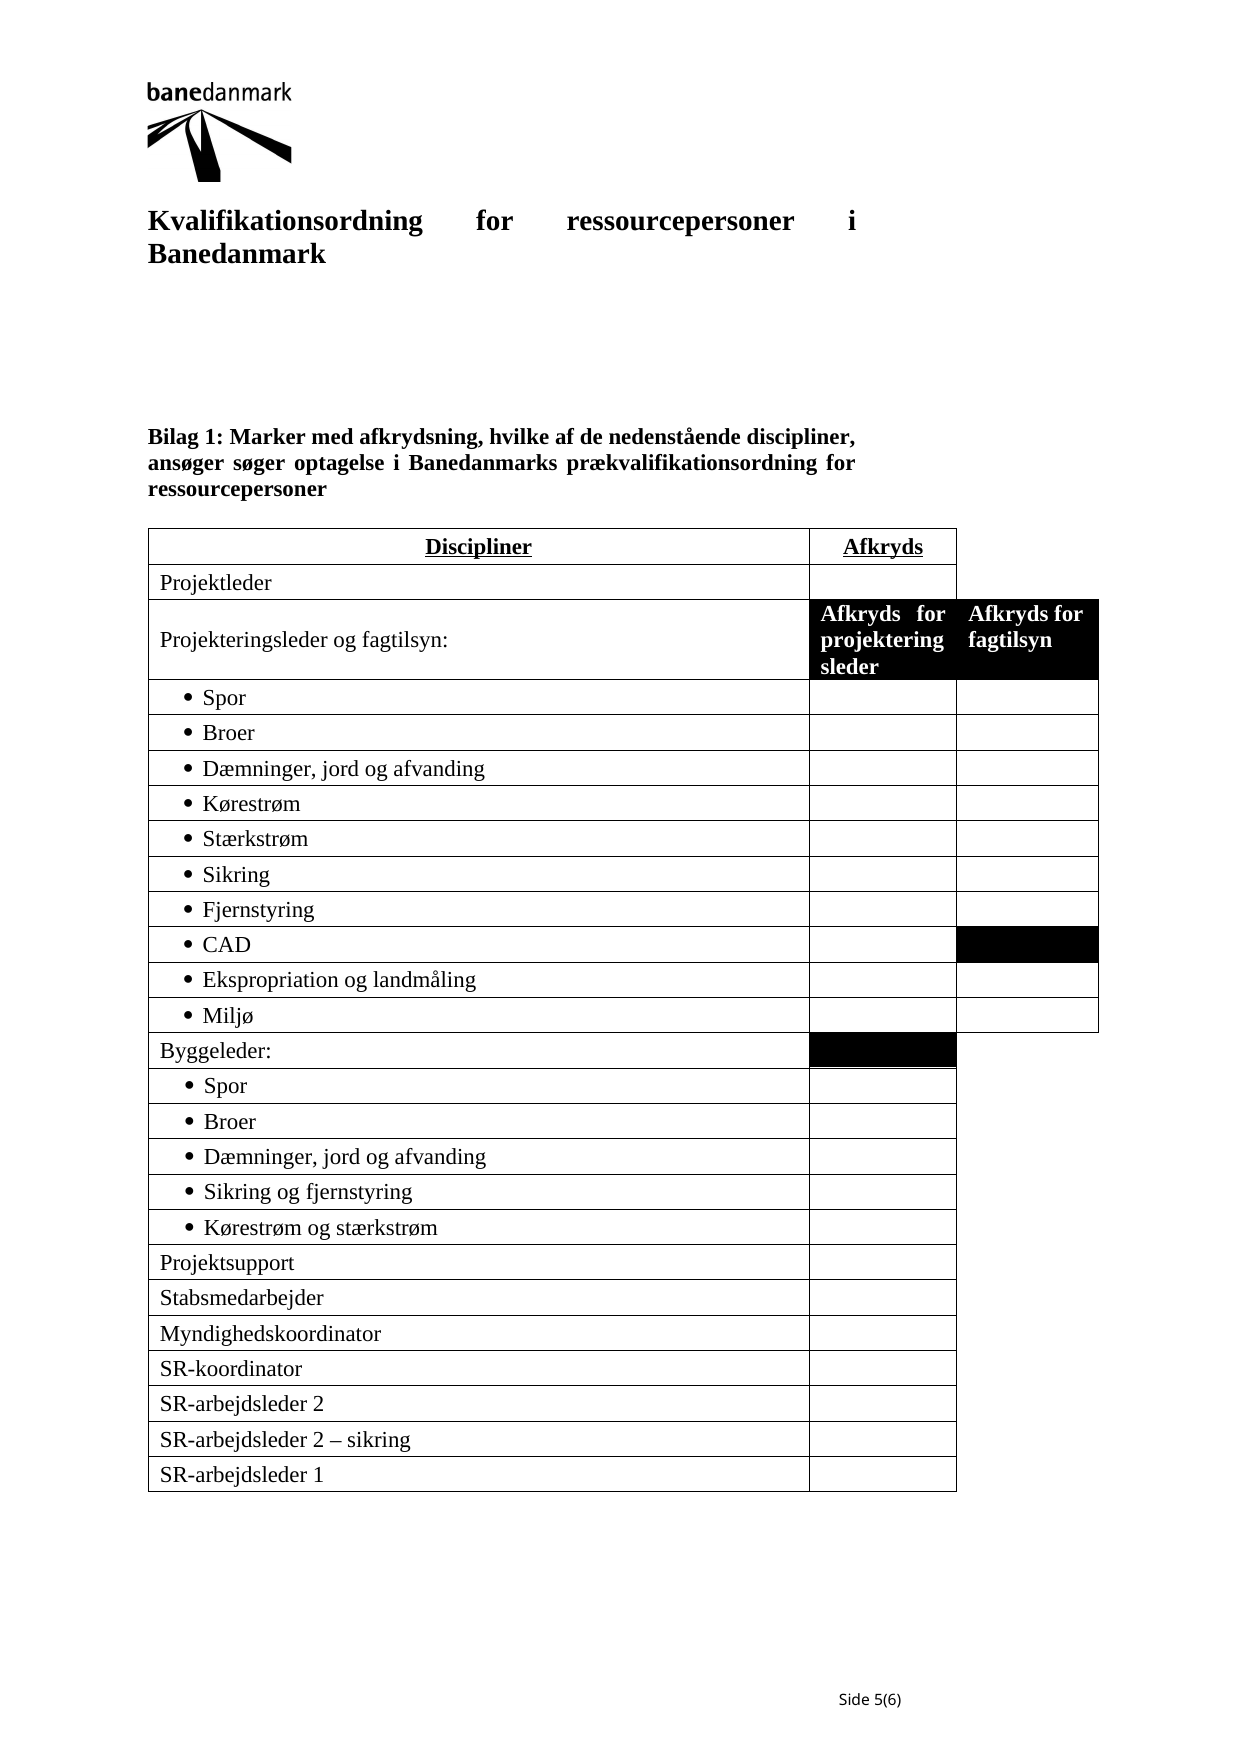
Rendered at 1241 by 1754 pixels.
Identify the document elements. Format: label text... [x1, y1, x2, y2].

table_cell Spor [174, 1069, 809, 1103]
table_cell SR-arbejdsleder 1 [149, 1457, 809, 1491]
table_cell Sikring [173, 857, 809, 891]
table_cell [810, 1457, 956, 1491]
table_cell Afkryds for projekteringsleder [810, 600, 956, 679]
table_cell CAD [173, 927, 809, 962]
table_cell [149, 1210, 174, 1244]
table_header Afkryds [810, 529, 956, 563]
table_cell [810, 715, 956, 750]
table_cell Kørestrøm [173, 786, 809, 820]
table_cell SR-arbejdsleder 2 – sikring [149, 1422, 809, 1456]
table_cell [149, 857, 173, 891]
table_header Discipliner [149, 529, 809, 563]
table_cell [810, 1175, 956, 1209]
table_cell Projektleder [149, 565, 809, 599]
table_cell [957, 857, 1098, 891]
table_cell [810, 680, 956, 714]
table_cell [149, 1139, 174, 1173]
table_cell [810, 565, 956, 599]
table_cell [810, 821, 956, 856]
table_cell [810, 1139, 956, 1173]
table_cell [149, 786, 173, 820]
table_cell Kørestrøm og stærkstrøm [174, 1210, 809, 1244]
table_cell [149, 715, 173, 750]
table_cell [149, 963, 173, 997]
table_cell [810, 1386, 956, 1421]
table_cell [810, 1245, 956, 1279]
table_cell Broer [174, 1104, 809, 1138]
table_cell Stabsmedarbejder [149, 1280, 809, 1315]
text Bilag 1: Marker med afkrydsning, hvilke af de nedenstående discipliner, ansøger søger optagelse i Banedanmarks prækvalifikationsordning for ressourcepersoner Udelukkelsesgrundene er jo anført på erklæringenilag 3 skal erklære ikke at være omfattet af udlukkelsesgrundene som r, SRptageMekrer [148, 423, 856, 502]
table_cell SR-koordinator [149, 1351, 809, 1385]
table_cell [957, 892, 1098, 926]
table_cell Spor [173, 680, 809, 714]
table_cell Miljø [173, 998, 809, 1032]
table_cell [810, 751, 956, 785]
table_cell Projektsupport [149, 1245, 809, 1279]
table_cell [810, 1210, 956, 1244]
table_cell [957, 715, 1098, 750]
table_cell [810, 1351, 956, 1385]
table_cell [810, 1033, 956, 1067]
table_cell [957, 680, 1098, 714]
table_cell Fjernstyring [173, 892, 809, 926]
table_cell [149, 680, 173, 714]
table_cell [957, 751, 1098, 785]
table_cell Sikring og fjernstyring [174, 1175, 809, 1209]
table_cell [957, 786, 1098, 820]
table_cell [810, 1280, 956, 1315]
table_cell [810, 927, 956, 962]
table_cell [149, 1175, 174, 1209]
table_cell Afkryds for fagtilsyn [957, 600, 1098, 679]
table_cell Broer [173, 715, 809, 750]
table_cell [149, 1104, 174, 1138]
picture [147, 82, 292, 182]
table_cell [149, 1069, 174, 1103]
table_cell SR-arbejdsleder 2 [149, 1386, 809, 1421]
table_cell [957, 998, 1098, 1032]
table_cell [810, 963, 956, 997]
table_cell [149, 892, 173, 926]
table_cell Myndighedskoordinator [149, 1316, 809, 1350]
table_cell Stærkstrøm [173, 821, 809, 856]
table_cell [810, 1316, 956, 1350]
table_cell [810, 892, 956, 926]
table_cell [149, 821, 173, 856]
table_cell [957, 821, 1098, 856]
table_cell [810, 857, 956, 891]
table_cell [149, 927, 173, 962]
table_cell [810, 1104, 956, 1138]
table_cell [149, 998, 173, 1032]
table_cell [810, 1422, 956, 1456]
table_cell Dæmninger, jord og afvanding [174, 1139, 809, 1173]
table_cell [957, 927, 1098, 962]
table_cell [810, 1069, 956, 1103]
table_cell [149, 751, 173, 785]
table_cell Projekteringsleder og fagtilsyn: [149, 600, 809, 679]
table_cell Ekspropriation og landmåling [173, 963, 809, 997]
table_cell [810, 998, 956, 1032]
table_cell [957, 963, 1098, 997]
table_cell Byggeleder: [149, 1033, 809, 1067]
table_cell Dæmninger, jord og afvanding [173, 751, 809, 785]
table_cell [810, 786, 956, 820]
